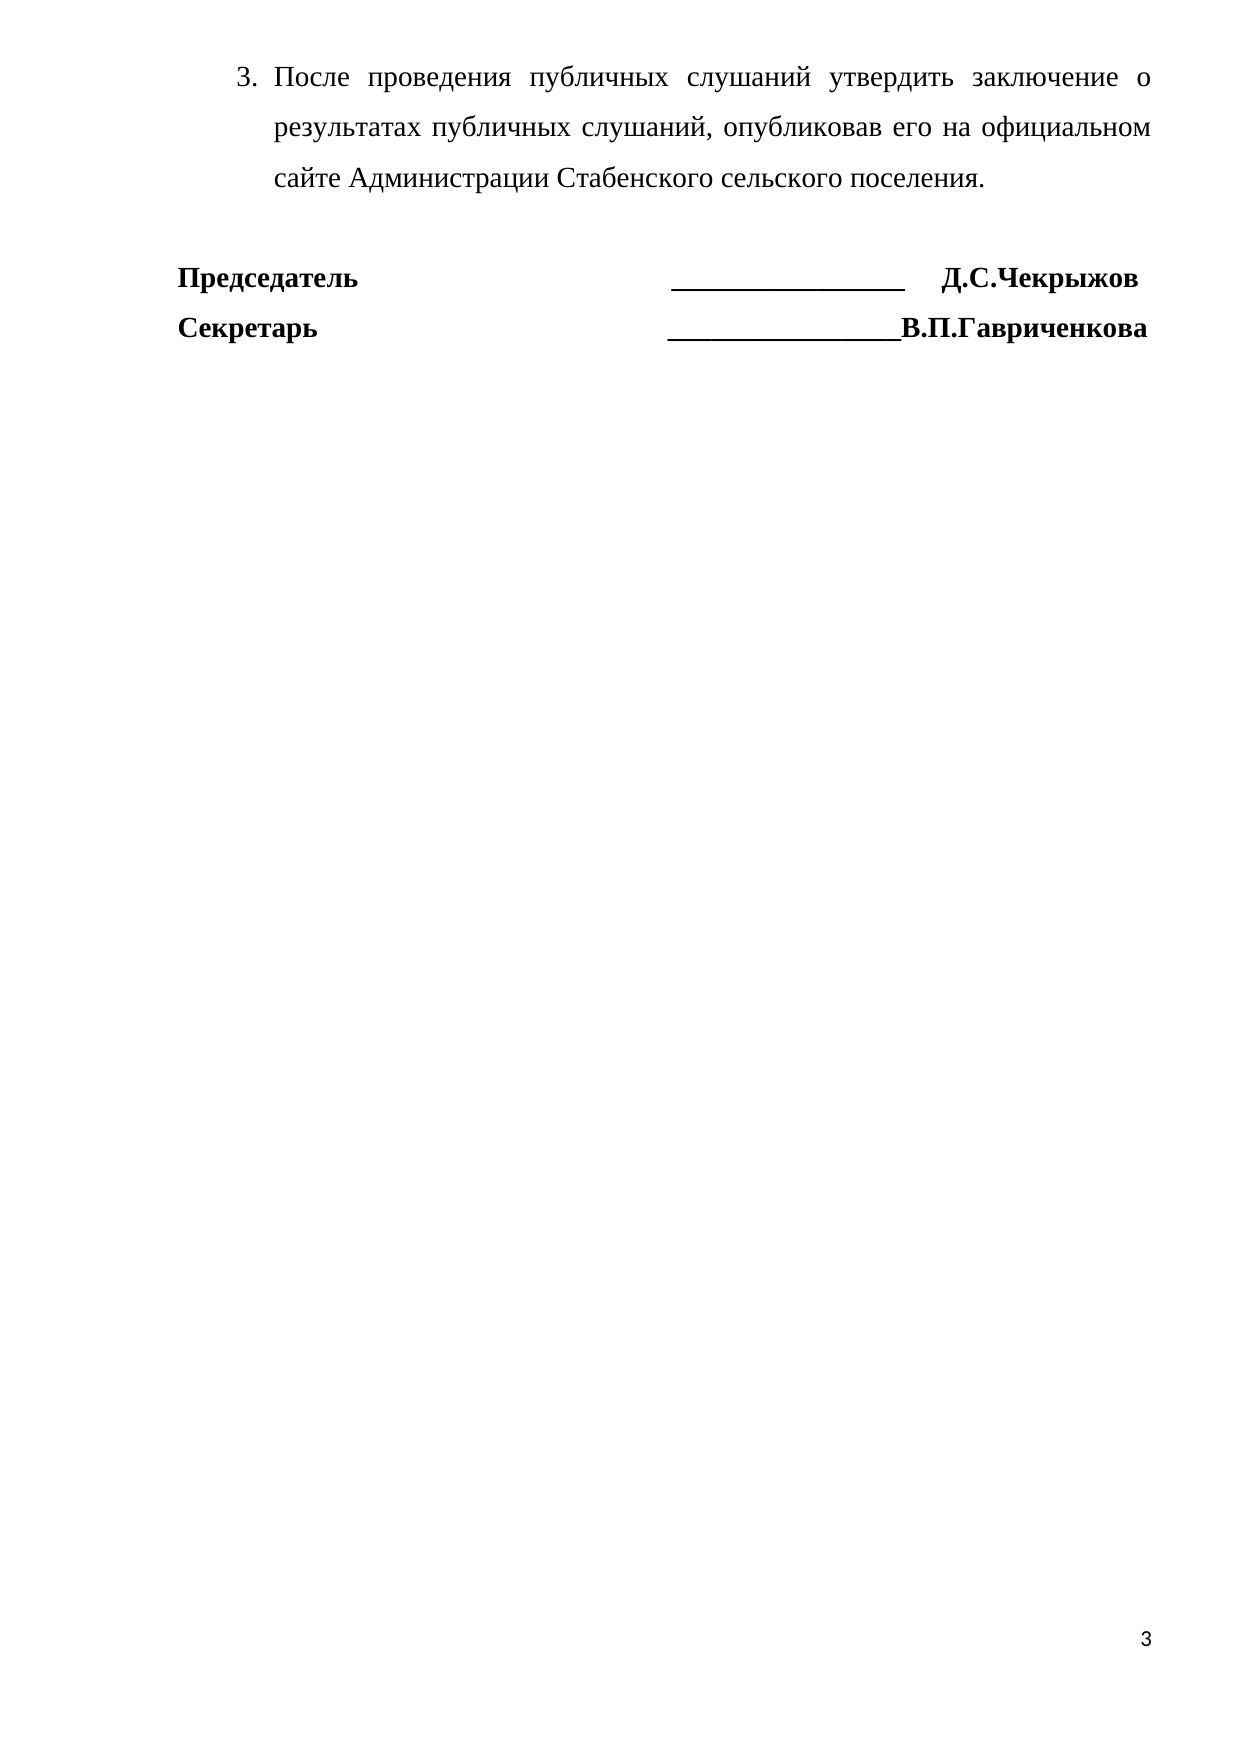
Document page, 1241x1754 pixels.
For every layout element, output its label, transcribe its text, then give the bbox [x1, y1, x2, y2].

list После проведения публичных слушаний утвердить заключение о результатах публичных слушаний, опубликовав его на официальном сайте Администрации Стабенского сельского поселения. [236, 59, 1152, 193]
text Секретарь ________________В.П.Гавриченкова [177, 311, 1152, 344]
text Председатель ________________ Д.С.Чекрыжов [177, 260, 1152, 294]
